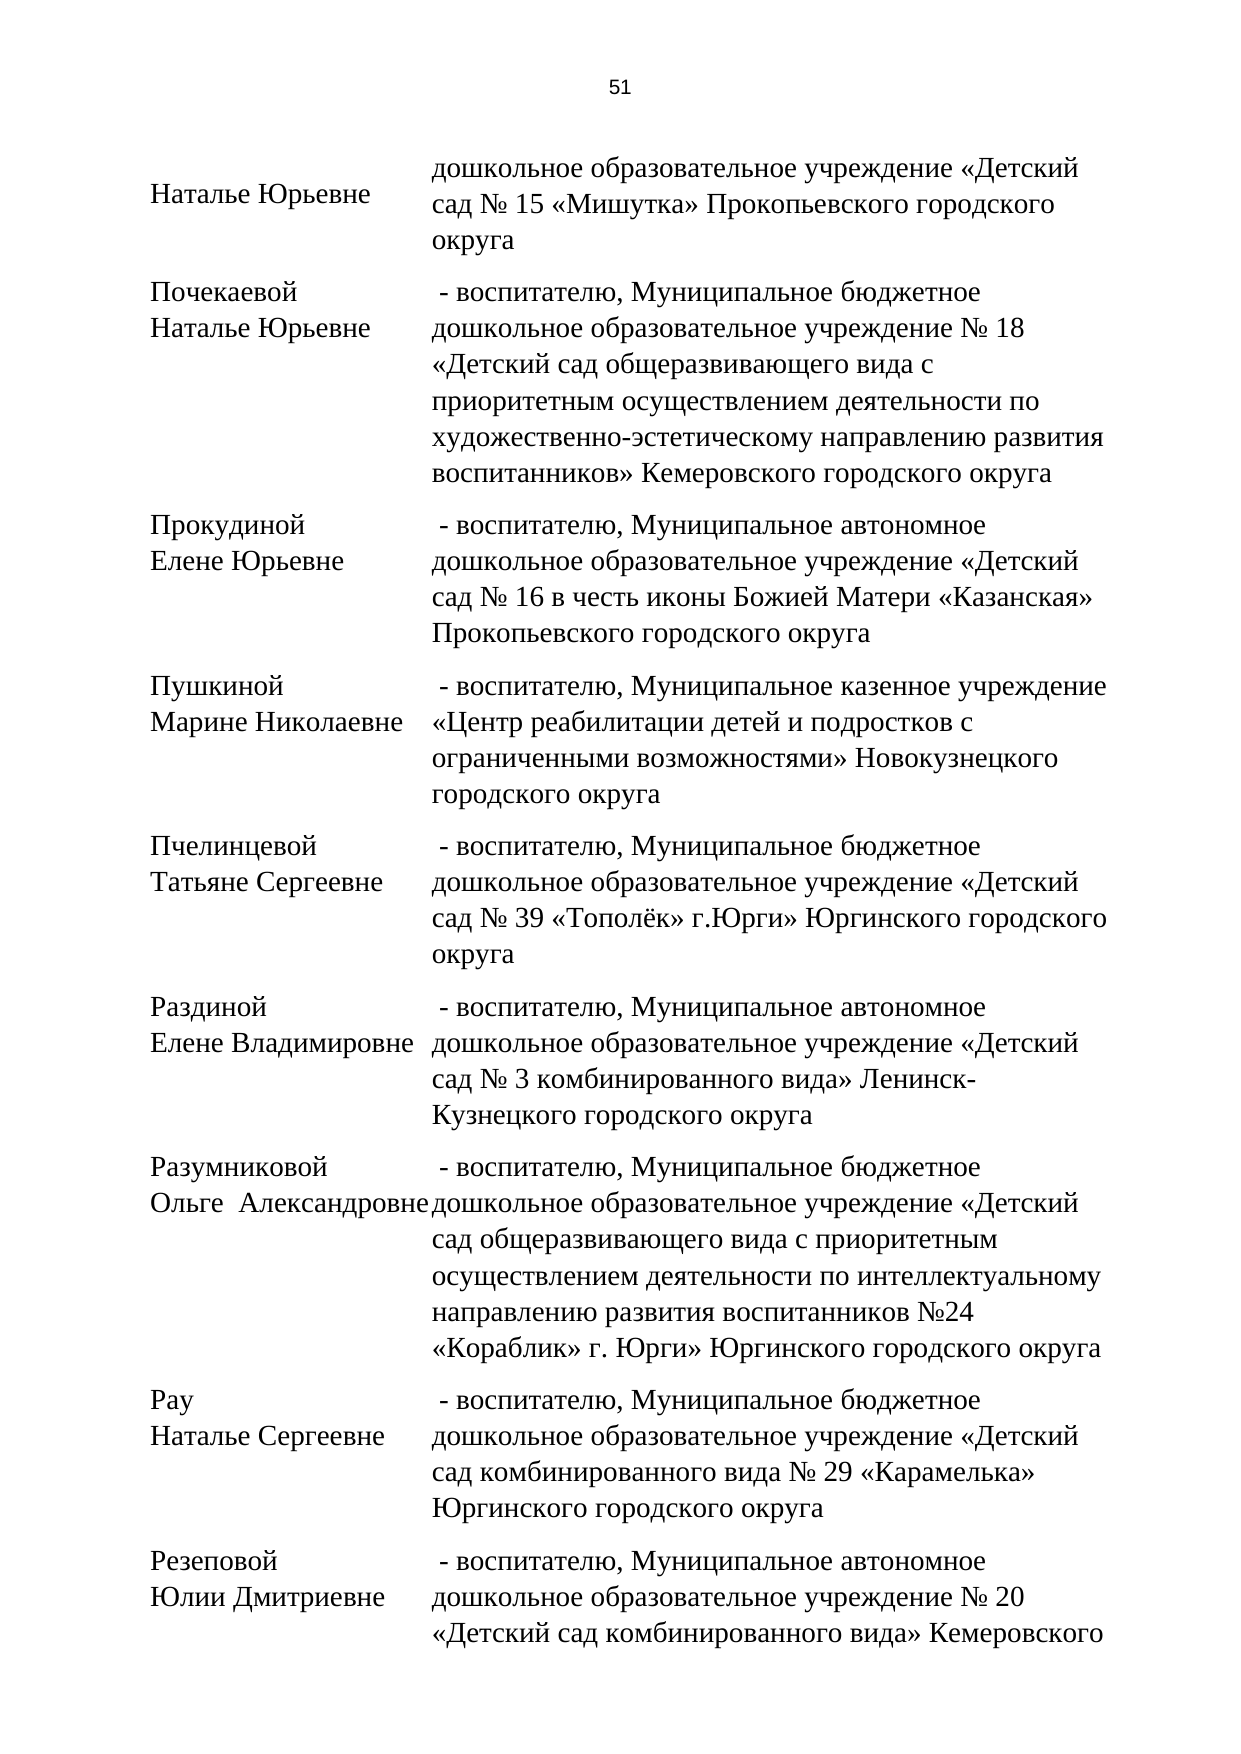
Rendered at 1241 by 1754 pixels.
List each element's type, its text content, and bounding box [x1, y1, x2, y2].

table_cell - воспитателю, Муниципальное бюджетное дошкольное образовательное учреждение «Детский сад комбинированного вида № 29 «Карамелька» Юргинского городского округа [431, 1382, 1116, 1543]
table_cell Раздиной Елене Владимировне [149, 989, 431, 1149]
table_cell Разумниковой Ольге Александровне [149, 1149, 431, 1382]
table_cell - воспитателю, Муниципальное казенное учреждение «Центр реабилитации детей и подростков с ограниченными возможностями» Новокузнецкого городского округа [431, 668, 1116, 828]
table_cell - воспитателю, Муниципальное бюджетное дошкольное образовательное учреждение № 18 «Детский сад общеразвивающего вида с приоритетным осуществлением деятельности по художественно-эстетическому направлению развития воспитанников» Кемеровского городского округа [431, 274, 1116, 507]
table_cell - воспитателю, Муниципальное бюджетное дошкольное образовательное учреждение «Детский сад общеразвивающего вида с приоритетным осуществлением деятельности по интеллектуальному направлению развития воспитанников №24 «Кораблик» г. Юрги» Юргинского городского округа [431, 1149, 1116, 1382]
table_cell - воспитателю, Муниципальное автономное дошкольное образовательное учреждение «Детский сад № 3 комбинированного вида» Ленинск-Кузнецкого городского округа [431, 989, 1116, 1149]
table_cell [431, 150, 1116, 274]
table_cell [431, 1543, 1116, 1648]
table_cell Почекаевой Наталье Юрьевне [149, 274, 431, 507]
table_cell Пушкиной Марине Николаевне [149, 668, 431, 828]
table_cell - воспитателю, Муниципальное автономное дошкольное образовательное учреждение «Детский сад № 16 в честь иконы Божией Матери «Казанская» Прокопьевского городского округа [431, 507, 1116, 668]
table_cell - воспитателю, Муниципальное бюджетное дошкольное образовательное учреждение «Детский сад № 39 «Тополёк» г.Юрги» Юргинского городского округа [431, 828, 1116, 989]
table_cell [149, 1543, 431, 1648]
table_cell Прокудиной Елене Юрьевне [149, 507, 431, 668]
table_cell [149, 150, 431, 274]
table_cell Рау Наталье Сергеевне [149, 1382, 431, 1543]
table_cell Пчелинцевой Татьяне Сергеевне [149, 828, 431, 989]
